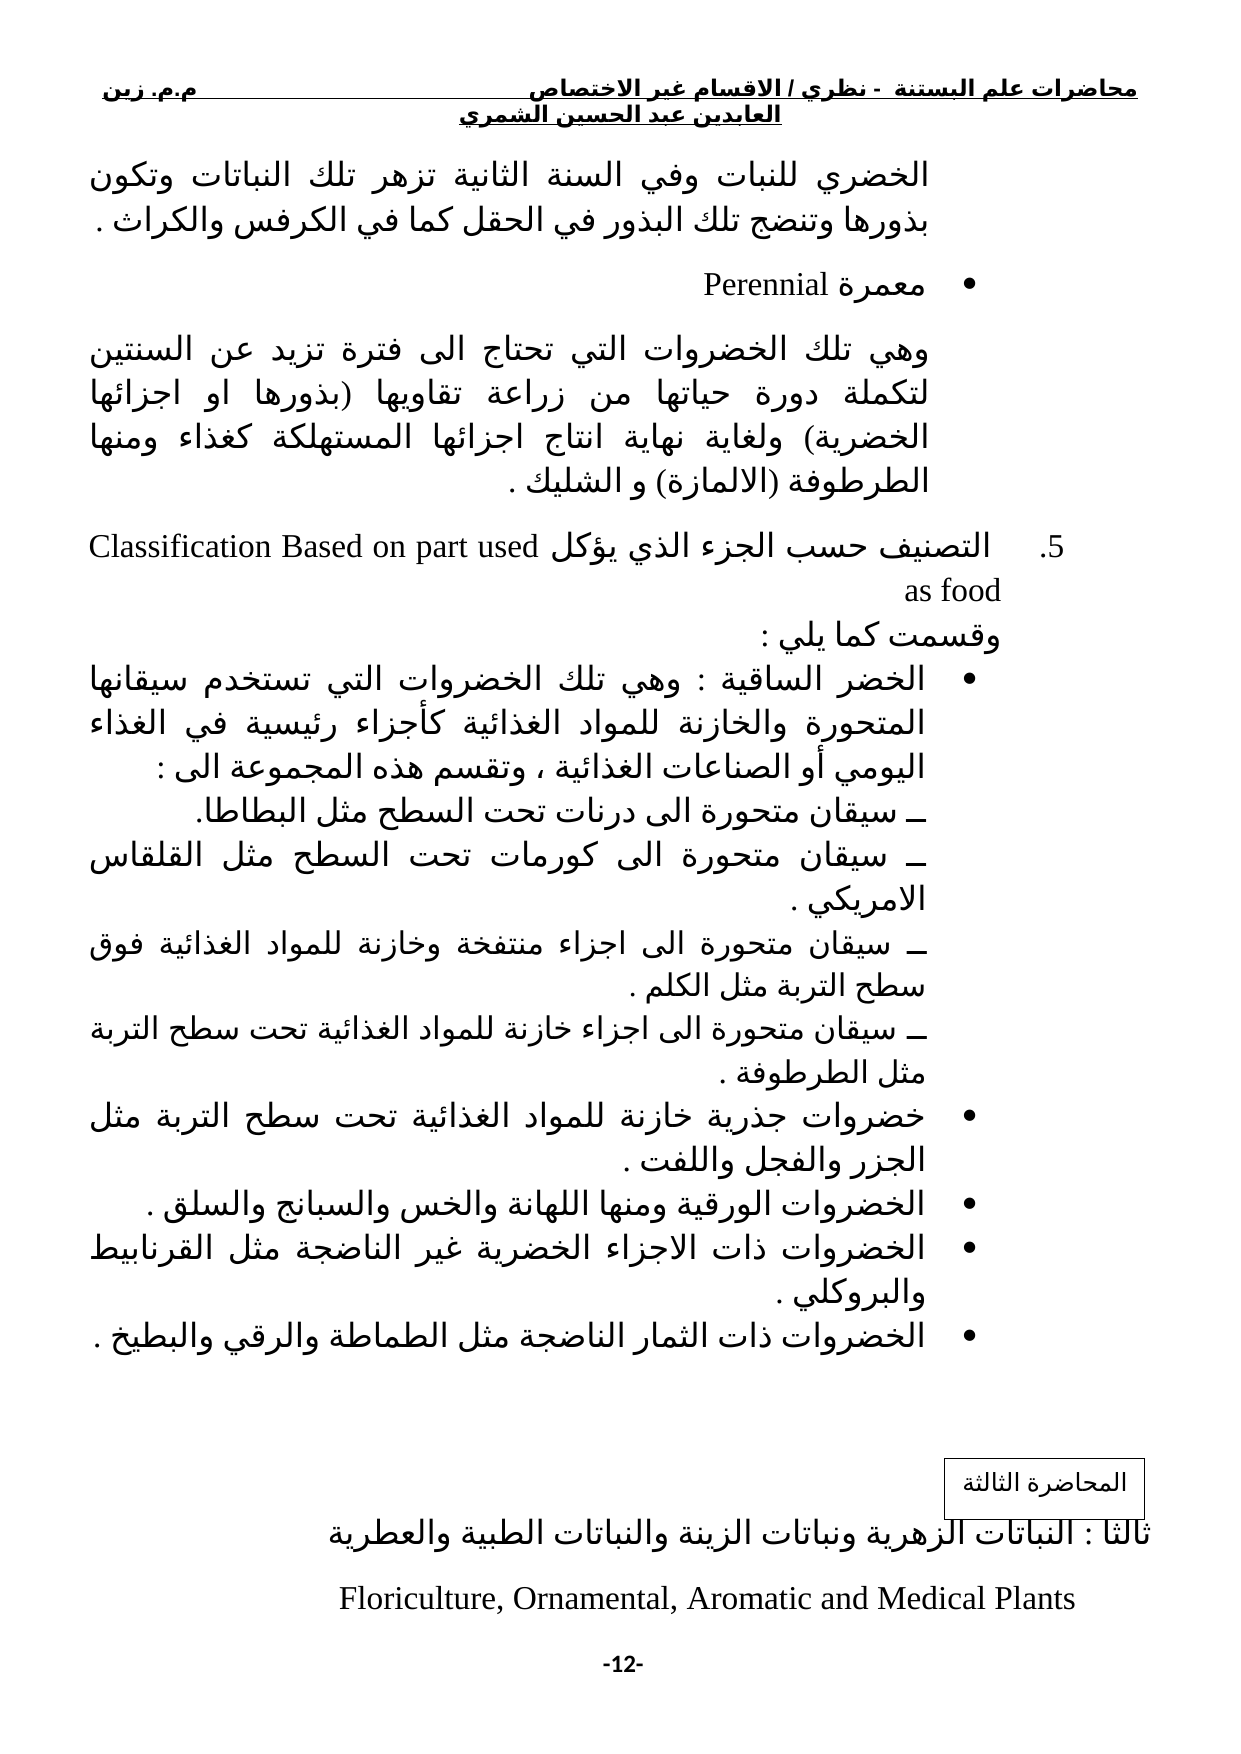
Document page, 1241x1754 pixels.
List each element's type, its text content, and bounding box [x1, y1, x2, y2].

list الخضر الساقية : وهي تلك الخضروات التي تستخدم سيقانها المتحورة والخازنة للمواد الغذائية كأجزاء رئيسية في الغذاء اليومي أو الصناعات الغذائية ، وتقسم هذه المجموعة الى : [89, 659, 964, 785]
list الخضروات ذات الاجزاء الخضرية غير الناضجة مثل القرنابيط والبروكلي . [89, 1228, 964, 1311]
list معمرة Perennial [89, 265, 964, 303]
list خضروات جذرية خازنة للمواد الغذائية تحت سطح التربة مثل الجزر والفجل واللفت . [89, 1096, 964, 1179]
list ــ سيقان متحورة الى درنات تحت السطح مثل البطاطا. [89, 791, 927, 829]
list التصنيف حسب الجزء الذي يؤكل Classification Based on part used as food [89, 527, 1039, 609]
text وهي تلك الخضروات التي تحتاج الى فترة تزيد عن السنتين لتكملة دورة حياتها من زراعة تقاويها (بذورها او اجزائها الخضرية) ولغاية نهاية انتاج اجزائها المستهلكة كغذاء ومنها الطرطوفة (الالمازة) و الشليك . [89, 329, 930, 500]
list Floriculture, Ornamental, Aromatic and Medical Plants [89, 1578, 1077, 1617]
list ــ سيقان متحورة الى كورمات تحت السطح مثل القلقاس الامريكي . [89, 835, 927, 917]
list الخضروات الورقية ومنها اللهانة والخس والسبانج والسلق . [89, 1184, 964, 1223]
list وقسمت كما يلي : [89, 615, 1002, 653]
text ثالثاً : النباتات الزهرية ونباتات الزينة والنباتات الطبية والعطرية [89, 1514, 950, 1552]
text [89, 156, 930, 238]
text ثالثاً : النباتات الزهرية ونباتات الزينة والنباتات الطبية والعطرية [932, 1514, 1152, 1552]
list الخضروات ذات الثمار الناضجة مثل الطماطة والرقي والبطيخ . [89, 1317, 964, 1355]
list ــ سيقان متحورة الى اجزاء خازنة للمواد الغذائية تحت سطح التربة مثل الطرطوفة . [89, 1008, 927, 1091]
list ــ سيقان متحورة الى اجزاء منتفخة وخازنة للمواد الغذائية فوق سطح التربة مثل الكلم . [89, 923, 927, 1003]
